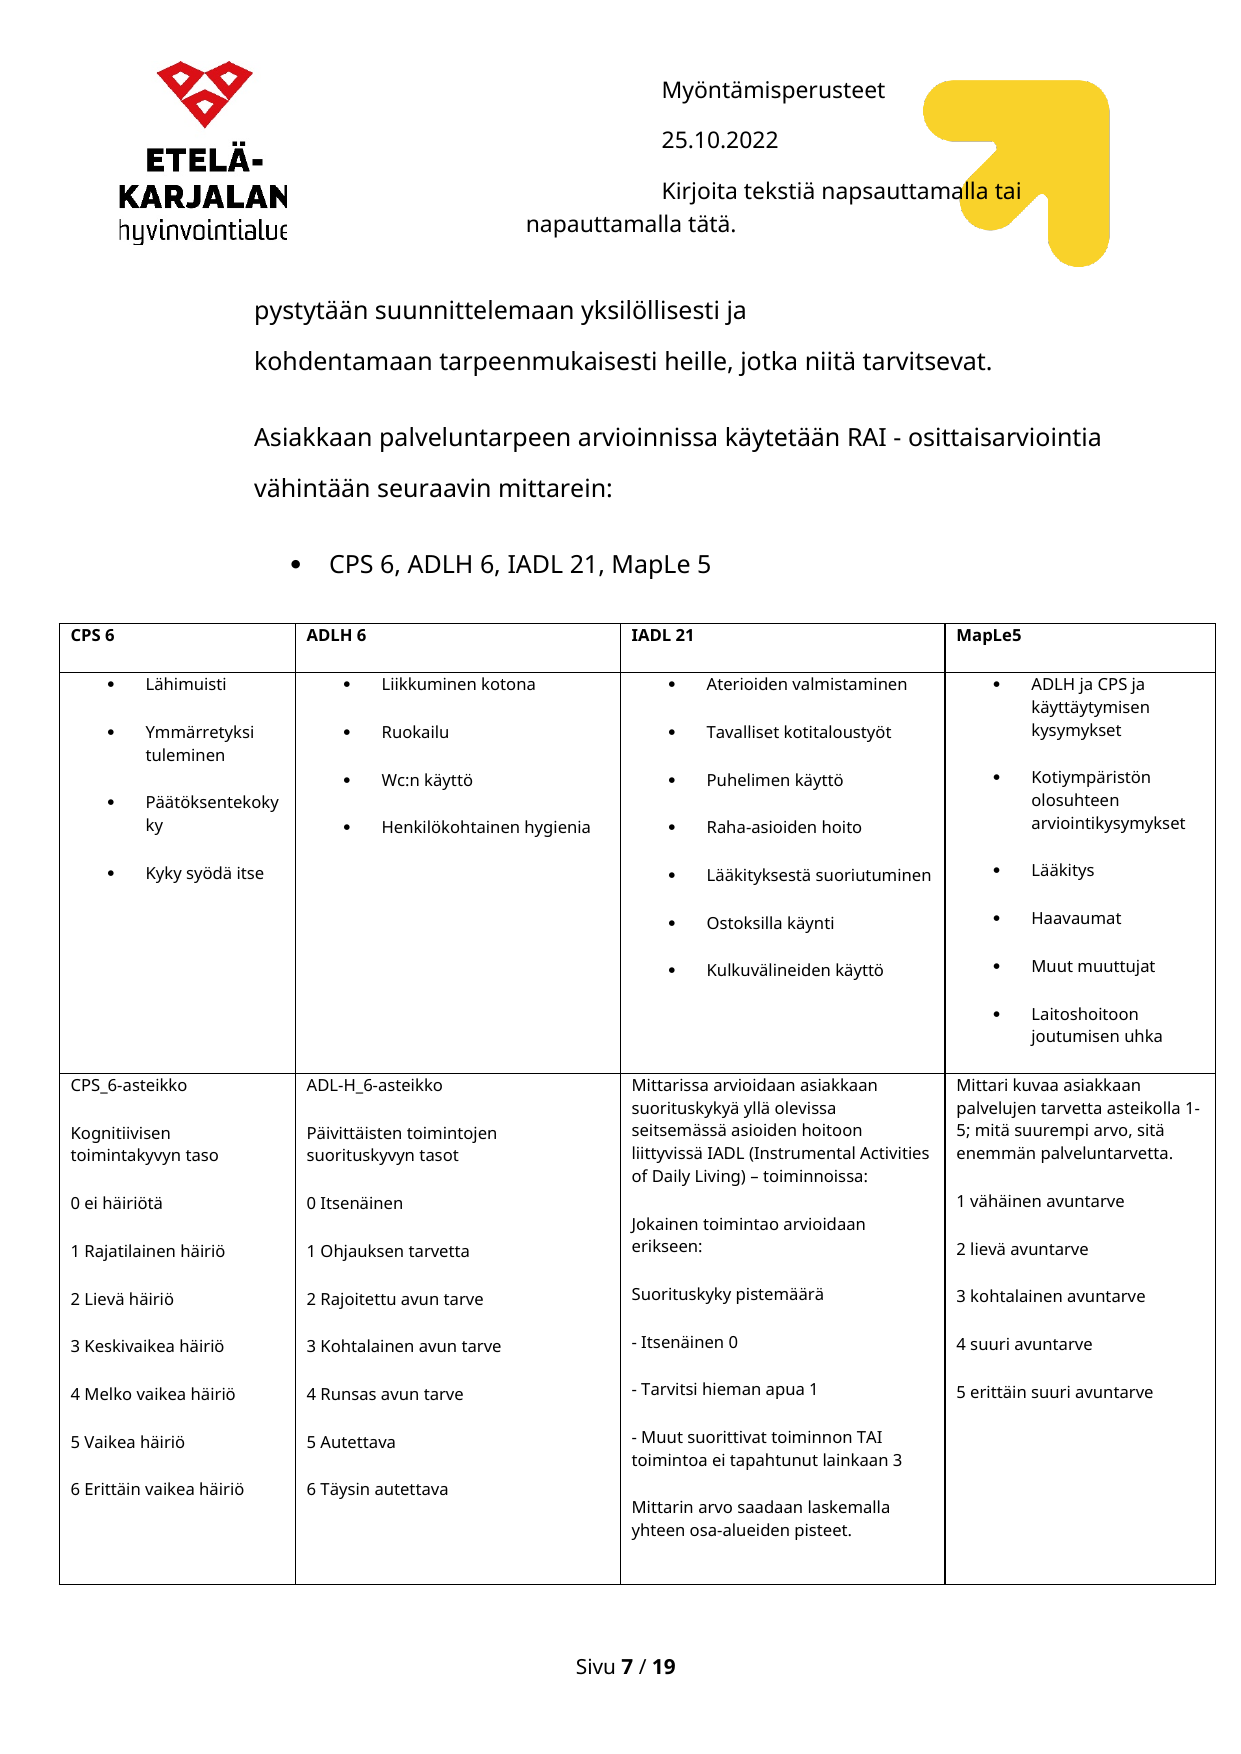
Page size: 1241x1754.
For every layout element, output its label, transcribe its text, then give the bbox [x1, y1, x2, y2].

table_header IADL 21 [621, 624, 944, 672]
table_cell Aterioiden valmistaminen Tavalliset kotitaloustyöt Puhelimen käyttö Raha-asioiden hoito Lääkityksestä suoriutuminen Ostoksilla käynti Kulkuvälineiden käyttö [621, 673, 944, 1073]
text Asiakkaan palveluntarpeen arvioinnissa käytetään RAI - osittaisarviointia vähintään seuraavin mittarein: [254, 420, 1122, 505]
picture [895, 38, 1158, 298]
table_cell Liikkuminen kotona Ruokailu Wc:n käyttö Henkilökohtainen hygienia [296, 673, 620, 1073]
table_cell Lähimuisti Ymmärretyksi tuleminen Päätöksentekokyky Kyky syödä itse [60, 673, 295, 1073]
table_header MapLe5 [946, 624, 1215, 672]
picture [118, 61, 287, 243]
table_cell ADLH ja CPS ja käyttäytymisen kysymykset Kotiympäristön olosuhteen arviointikysymykset Lääkitys Haavaumat Muut muuttujat Laitoshoitoon joutumisen uhka [946, 673, 1215, 1073]
list CPS 6, ADLH 6, IADL 21, MapLe 5 [291, 547, 1122, 581]
table_header CPS 6 [60, 624, 295, 672]
table_header ADLH 6 [296, 624, 620, 672]
